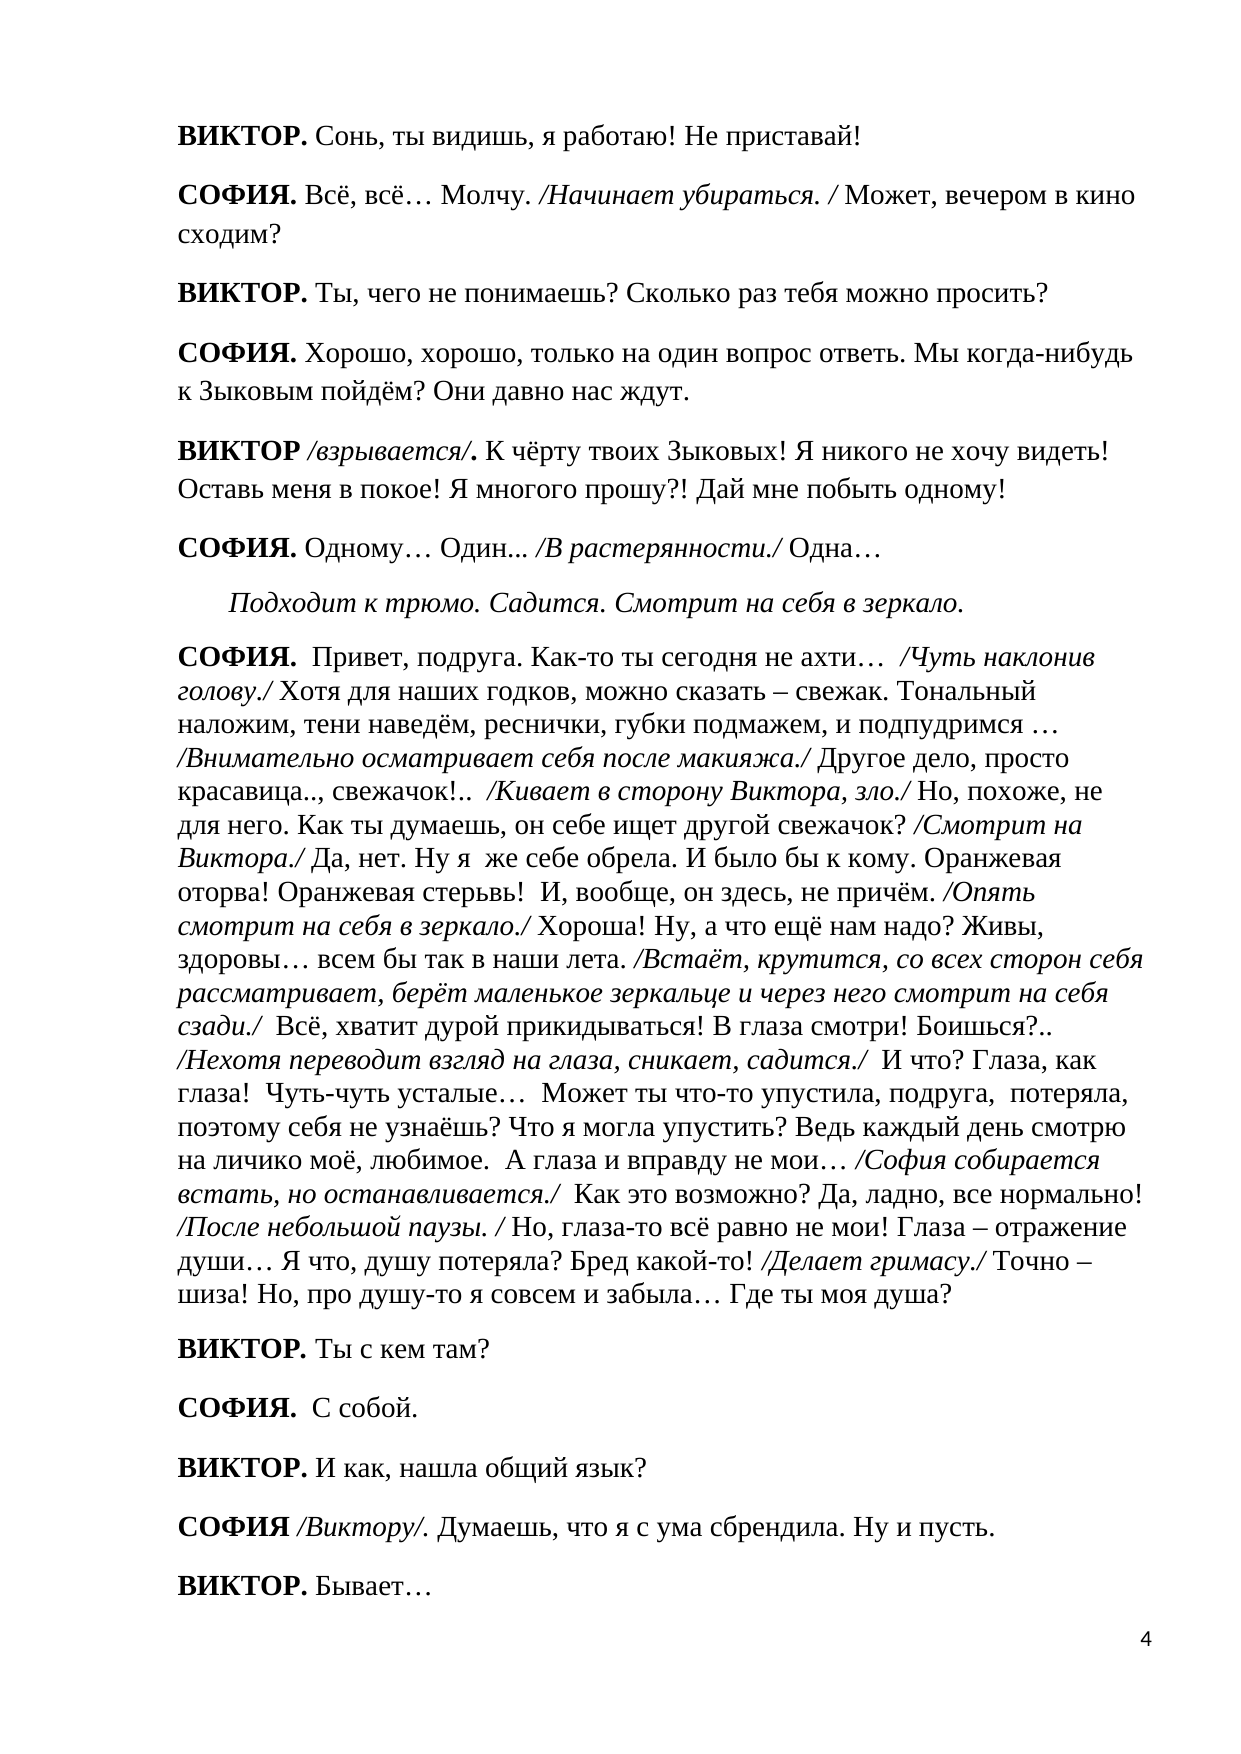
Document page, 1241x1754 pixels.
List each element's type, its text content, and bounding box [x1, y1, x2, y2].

text СОФИЯ. Одному… Один... /В растерянности./ Одна… [177, 531, 1152, 564]
text СОФИЯ /Виктору/. Думаешь, что я с ума сбрендила. Ну и пусть. [177, 1509, 1152, 1543]
text ВИКТОР. Сонь, ты видишь, я работаю! Не приставай! [177, 118, 1152, 152]
text СОФИЯ. Всё, всё… Молчу. /Начинает убираться. / Может, вечером в кино сходим? [177, 177, 1152, 249]
text ВИКТОР. Ты с кем там? [177, 1331, 1152, 1364]
text ВИКТОР. И как, нашла общий язык? [177, 1450, 1152, 1483]
text СОФИЯ. Привет, подруга. Как-то ты сегодня не ахти… /Чуть наклонив голову./ Хотя для наших годков, можно сказать – свежак. Тональный наложим, тени наведём, реснички, губки подмажем, и подпудримся … /Внимательно осматривает себя после макияжа./ Другое дело, просто красавица.., свежачок!.. /Кивает в сторону Виктора, зло./ Но, похоже, не для него. Как ты думаешь, он себе ищет другой свежачок? /Смотрит на Виктора./ Да, нет. Ну я же себе обрела. И было бы к кому. Оранжевая оторва! Оранжевая стерьвь! И, вообще, он здесь, не причём. /Опять смотрит на себя в зеркало./ Хороша! Ну, а что ещё нам надо? Живы, здоровы… всем бы так в наши лета. /Встаёт, крутится, со всех сторон себя рассматривает, берёт маленькое зеркальце и через него смотрит на себя сзади./ Всё, хватит дурой прикидываться! В глаза смотри! Боишься?.. /Нехотя переводит взгляд на глаза, сникает, садится./ И что? Глаза, как глаза! Чуть-чуть усталые… Может ты что-то упустила, подруга, потеряла, поэтому себя не узнаёшь? Что я могла упустить? Ведь каждый день смотрю на личико моё, любимое. А глаза и вправду не мои… /София собирается встать, но останавливается./ Как это возможно? Да, ладно, все нормально! /После небольшой паузы. / Но, глаза-то всё равно не мои! Глаза – отражение души… Я что, душу потеряла? Бред какой-то! /Делает гримасу./ Точно – шиза! Но, про душу-то я совсем и забыла… Где ты моя душа? [177, 639, 1152, 1310]
text СОФИЯ. С собой. [177, 1390, 1152, 1424]
text ВИКТОР. Бывает… [177, 1568, 1152, 1602]
text ВИКТОР /взрывается/. К чёрту твоих Зыковых! Я никого не хочу видеть! Оставь меня в покое! Я многого прошу?! Дай мне побыть одному! [177, 433, 1152, 505]
text ВИКТОР. Ты, чего не понимаешь? Сколько раз тебя можно просить? [177, 275, 1152, 309]
text Подходит к трюмо. Садится. Смотрит на себя в зеркало. [177, 585, 1152, 618]
text СОФИЯ. Хорошо, хорошо, только на один вопрос ответь. Мы когда-нибудь к Зыковым пойдём? Они давно нас ждут. [177, 335, 1152, 407]
